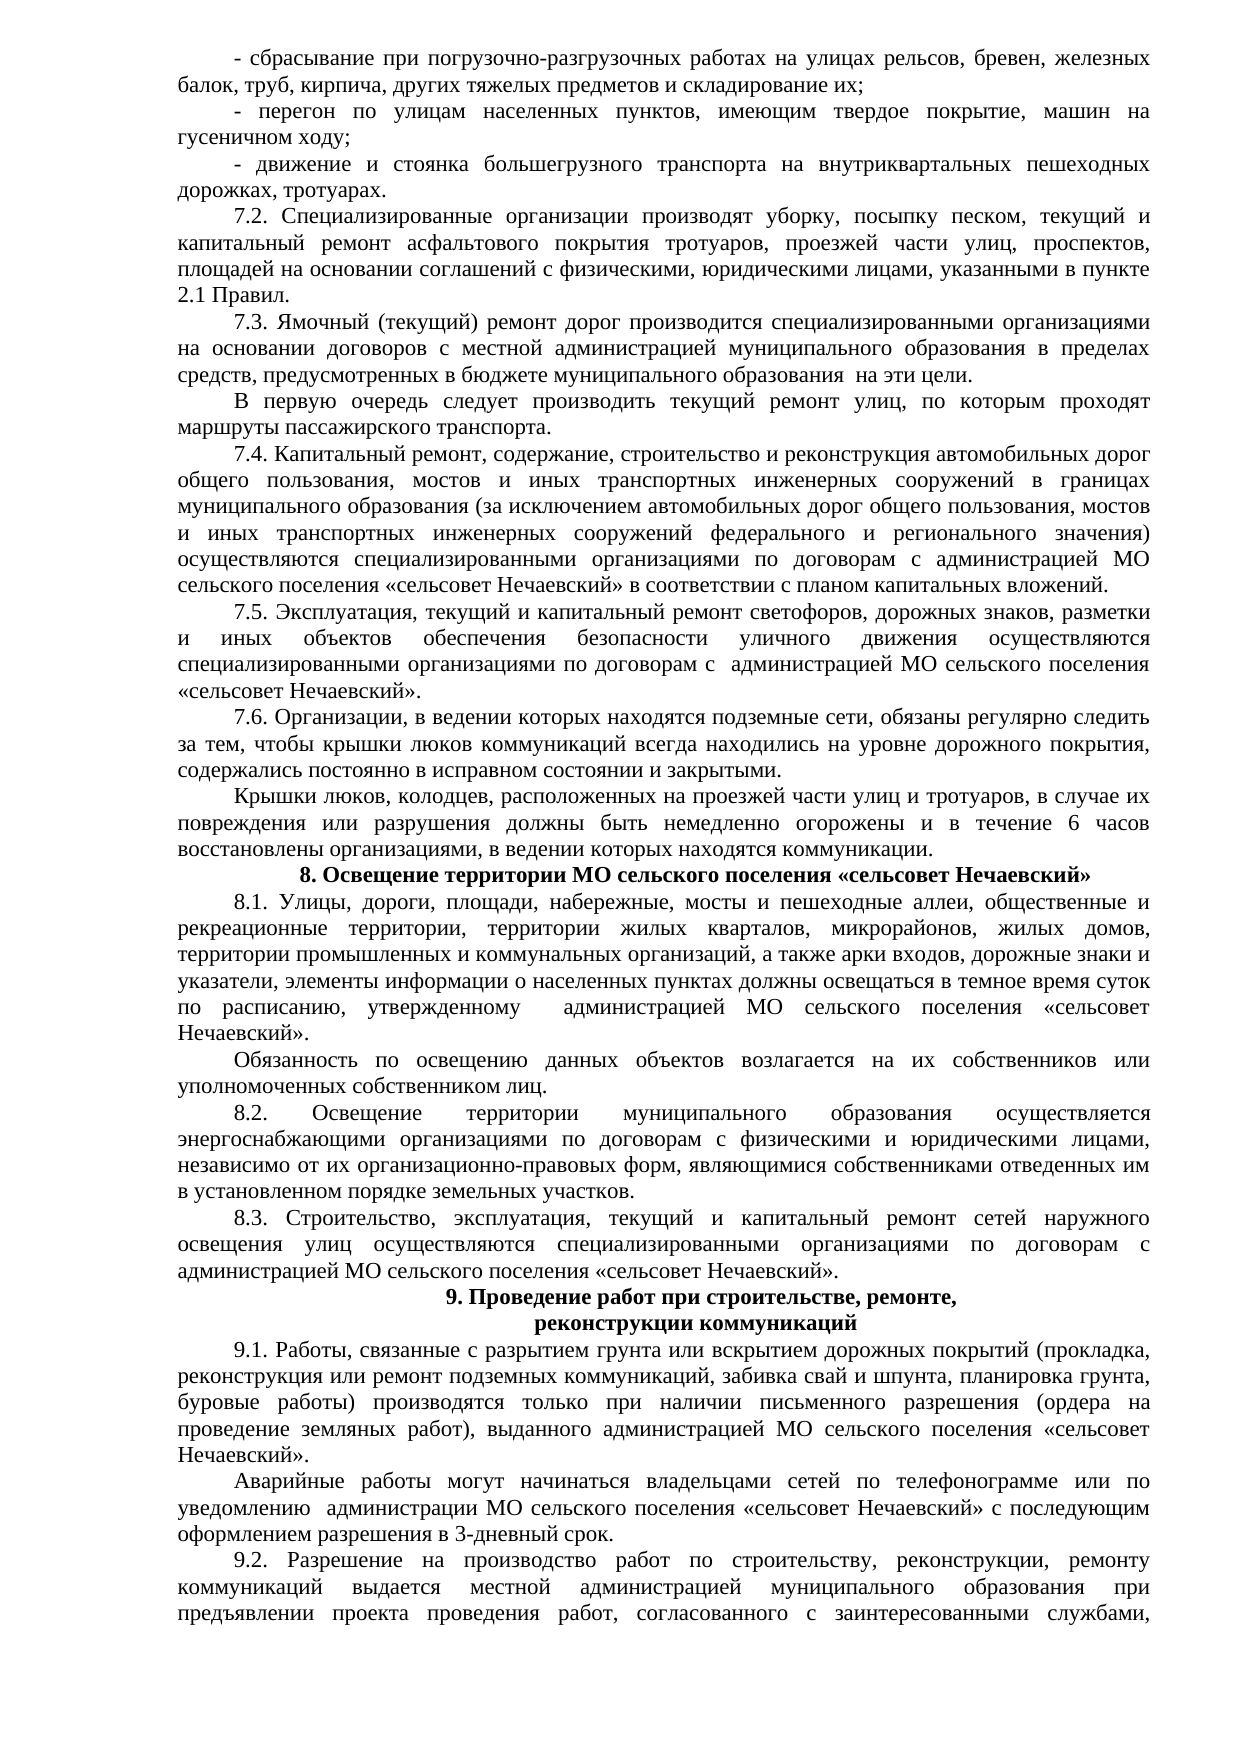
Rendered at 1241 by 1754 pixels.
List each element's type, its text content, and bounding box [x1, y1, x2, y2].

text 8.2. Освещение территории муниципального образования осуществляется энергоснабжающими организациями по договорам с физическими и юридическими лицами, независимо от их организационно-правовых форм, являющимися собственниками отведенных им в установленном порядке земельных участков. [177, 1098, 1152, 1204]
text В первую очередь следует производить текущий ремонт улиц, по которым проходят маршруты пассажирского транспорта. [177, 387, 1152, 440]
text 7.4. Капитальный ремонт, содержание, строительство и реконструкция автомобильных дорог общего пользования, мостов и иных транспортных инженерных сооружений в границах муниципального образования (за исключением автомобильных дорог общего пользования, мостов и иных транспортных инженерных сооружений федерального и регионального значения) осуществляются специализированными организациями по договорам с администрацией МО сельского поселения «сельсовет Нечаевский» в соответствии с планом капитальных вложений. [177, 440, 1152, 598]
text 8.3. Строительство, эксплуатация, текущий и капитальный ремонт сетей наружного освещения улиц осуществляются специализированными организациями по договорам с администрацией МО сельского поселения «сельсовет Нечаевский». [177, 1204, 1152, 1283]
text 9. Проведение работ при строительстве, ремонте, [177, 1283, 1152, 1309]
text Аварийные работы могут начинаться владельцами сетей по телефонограмме или по уведомлению администрации МО сельского поселения «сельсовет Нечаевский» с последующим оформлением разрешения в 3-дневный срок. [177, 1467, 1152, 1547]
text 7.2. Специализированные организации производят уборку, посыпку песком, текущий и капитальный ремонт асфальтового покрытия тротуаров, проезжей части улиц, проспектов, площадей на основании соглашений с физическими, юридическими лицами, указанными в пункте 2.1 Правил. [177, 202, 1152, 308]
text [177, 1547, 1152, 1626]
text 7.6. Организации, в ведении которых находятся подземные сети, обязаны регулярно следить за тем, чтобы крышки люков коммуникаций всегда находились на уровне дорожного покрытия, содержались постоянно в исправном состоянии и закрытыми. [177, 703, 1152, 782]
text реконструкции коммуникаций [177, 1309, 1152, 1336]
text 7.3. Ямочный (текущий) ремонт дорог производится специализированными организациями на основании договоров с местной администрацией муниципального образования в пределах средств, предусмотренных в бюджете муниципального образования на эти цели. [177, 308, 1152, 387]
text - перегон по улицам населенных пунктов, имеющим твердое покрытие, машин на гусеничном ходу; [177, 97, 1152, 150]
text - сбрасывание при погрузочно-разгрузочных работах на улицах рельсов, бревен, железных балок, труб, кирпича, других тяжелых предметов и складирование их; [177, 44, 1152, 97]
text 9.1. Работы, связанные с разрытием грунта или вскрытием дорожных покрытий (прокладка, реконструкция или ремонт подземных коммуникаций, забивка свай и шпунта, планировка грунта, буровые работы) производятся только при наличии письменного разрешения (ордера на проведение земляных работ), выданного администрацией МО сельского поселения «сельсовет Нечаевский». [177, 1336, 1152, 1467]
text Обязанность по освещению данных объектов возлагается на их собственников или уполномоченных собственником лиц. [177, 1046, 1152, 1098]
text - движение и стоянка большегрузного транспорта на внутриквартальных пешеходных дорожках, тротуарах. [177, 150, 1152, 202]
text 7.5. Эксплуатация, текущий и капитальный ремонт светофоров, дорожных знаков, разметки и иных объектов обеспечения безопасности уличного движения осуществляются специализированными организациями по договорам с администрацией МО сельского поселения «сельсовет Нечаевский». [177, 598, 1152, 703]
text Крышки люков, колодцев, расположенных на проезжей части улиц и тротуаров, в случае их повреждения или разрушения должны быть немедленно огорожены и в течение 6 часов восстановлены организациями, в ведении которых находятся коммуникации. [177, 782, 1152, 861]
text 8. Освещение территории МО сельского поселения «сельсовет Нечаевский» [177, 861, 1152, 888]
text 8.1. Улицы, дороги, площади, набережные, мосты и пешеходные аллеи, общественные и рекреационные территории, территории жилых кварталов, микрорайонов, жилых домов, территории промышленных и коммунальных организаций, а также арки входов, дорожные знаки и указатели, элементы информации о населенных пунктах должны освещаться в темное время суток по расписанию, утвержденному администрацией МО сельского поселения «сельсовет Нечаевский». [177, 888, 1152, 1046]
